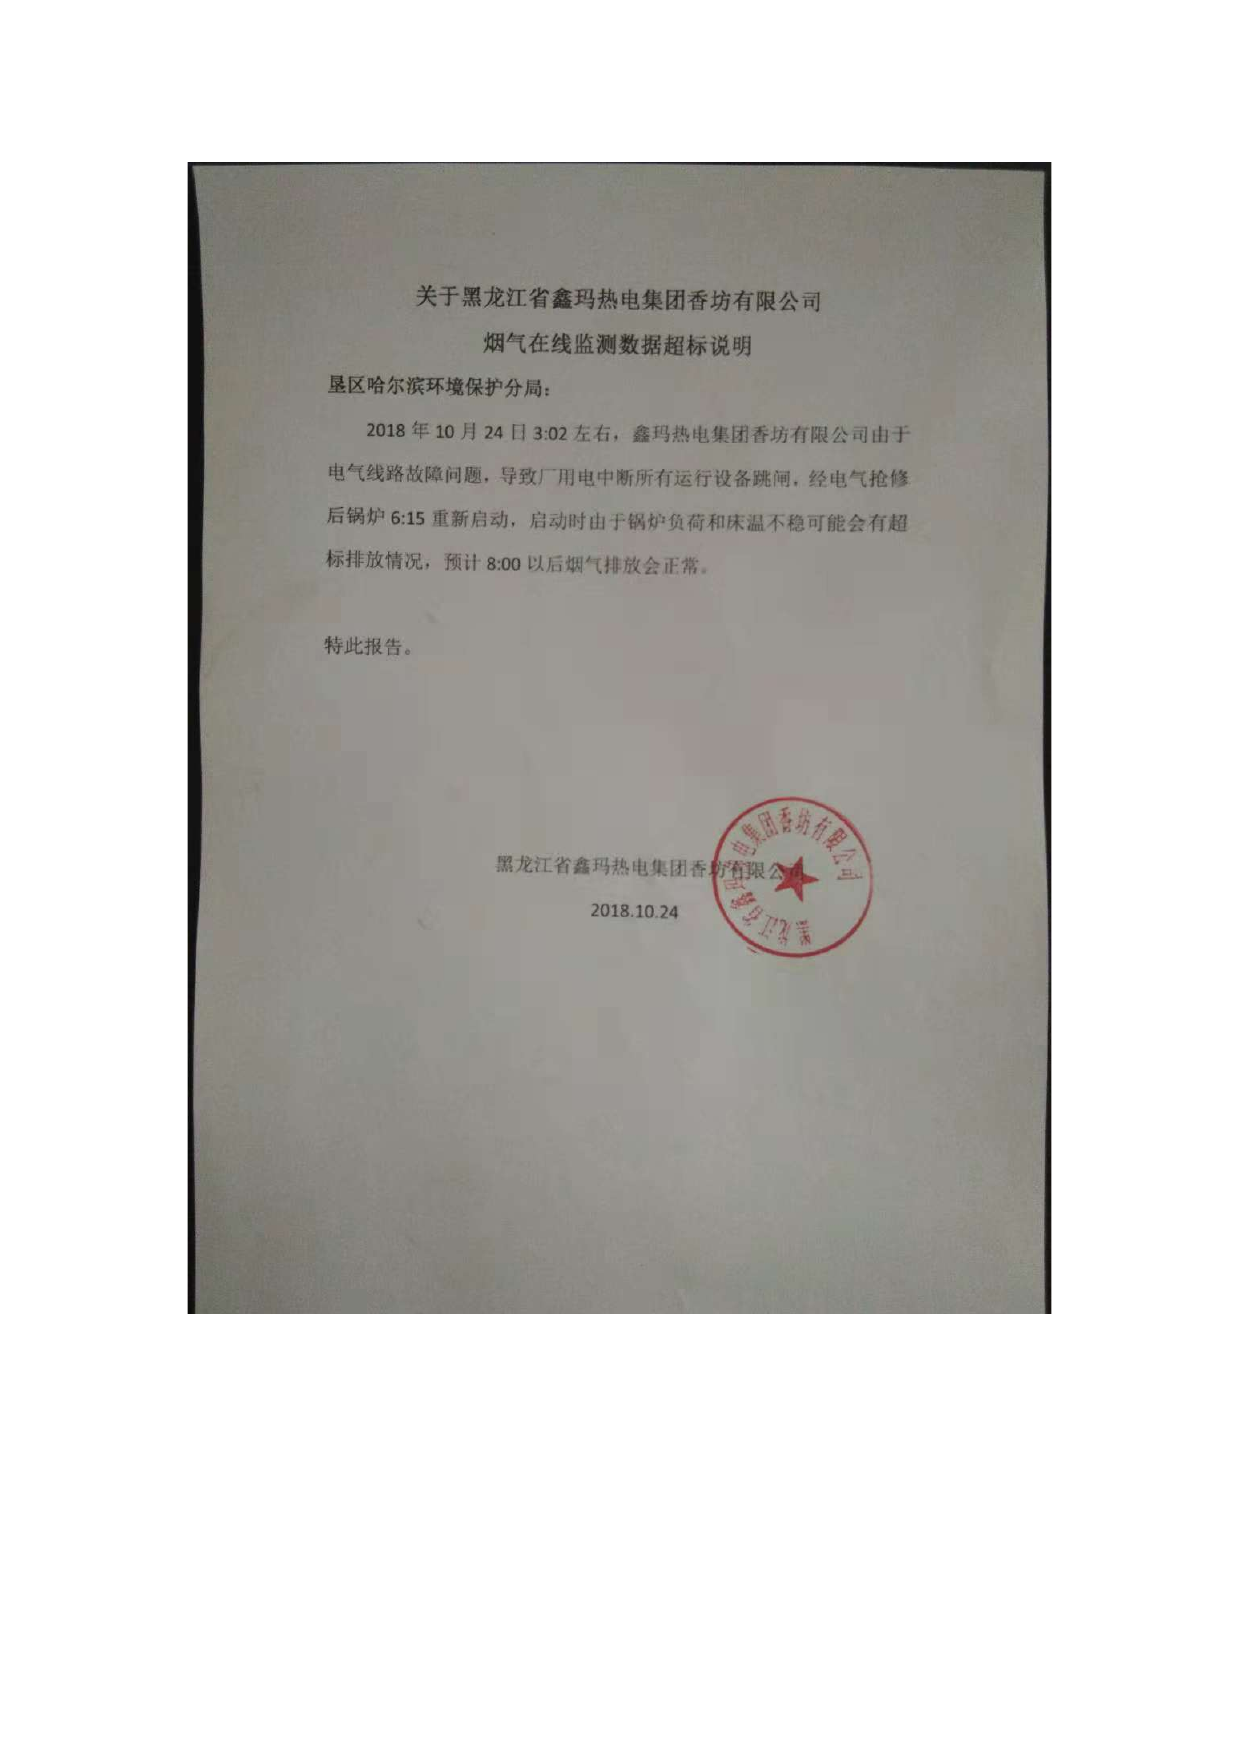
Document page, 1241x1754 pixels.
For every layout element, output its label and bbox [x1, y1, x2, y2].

picture [187, 162, 1052, 1314]
